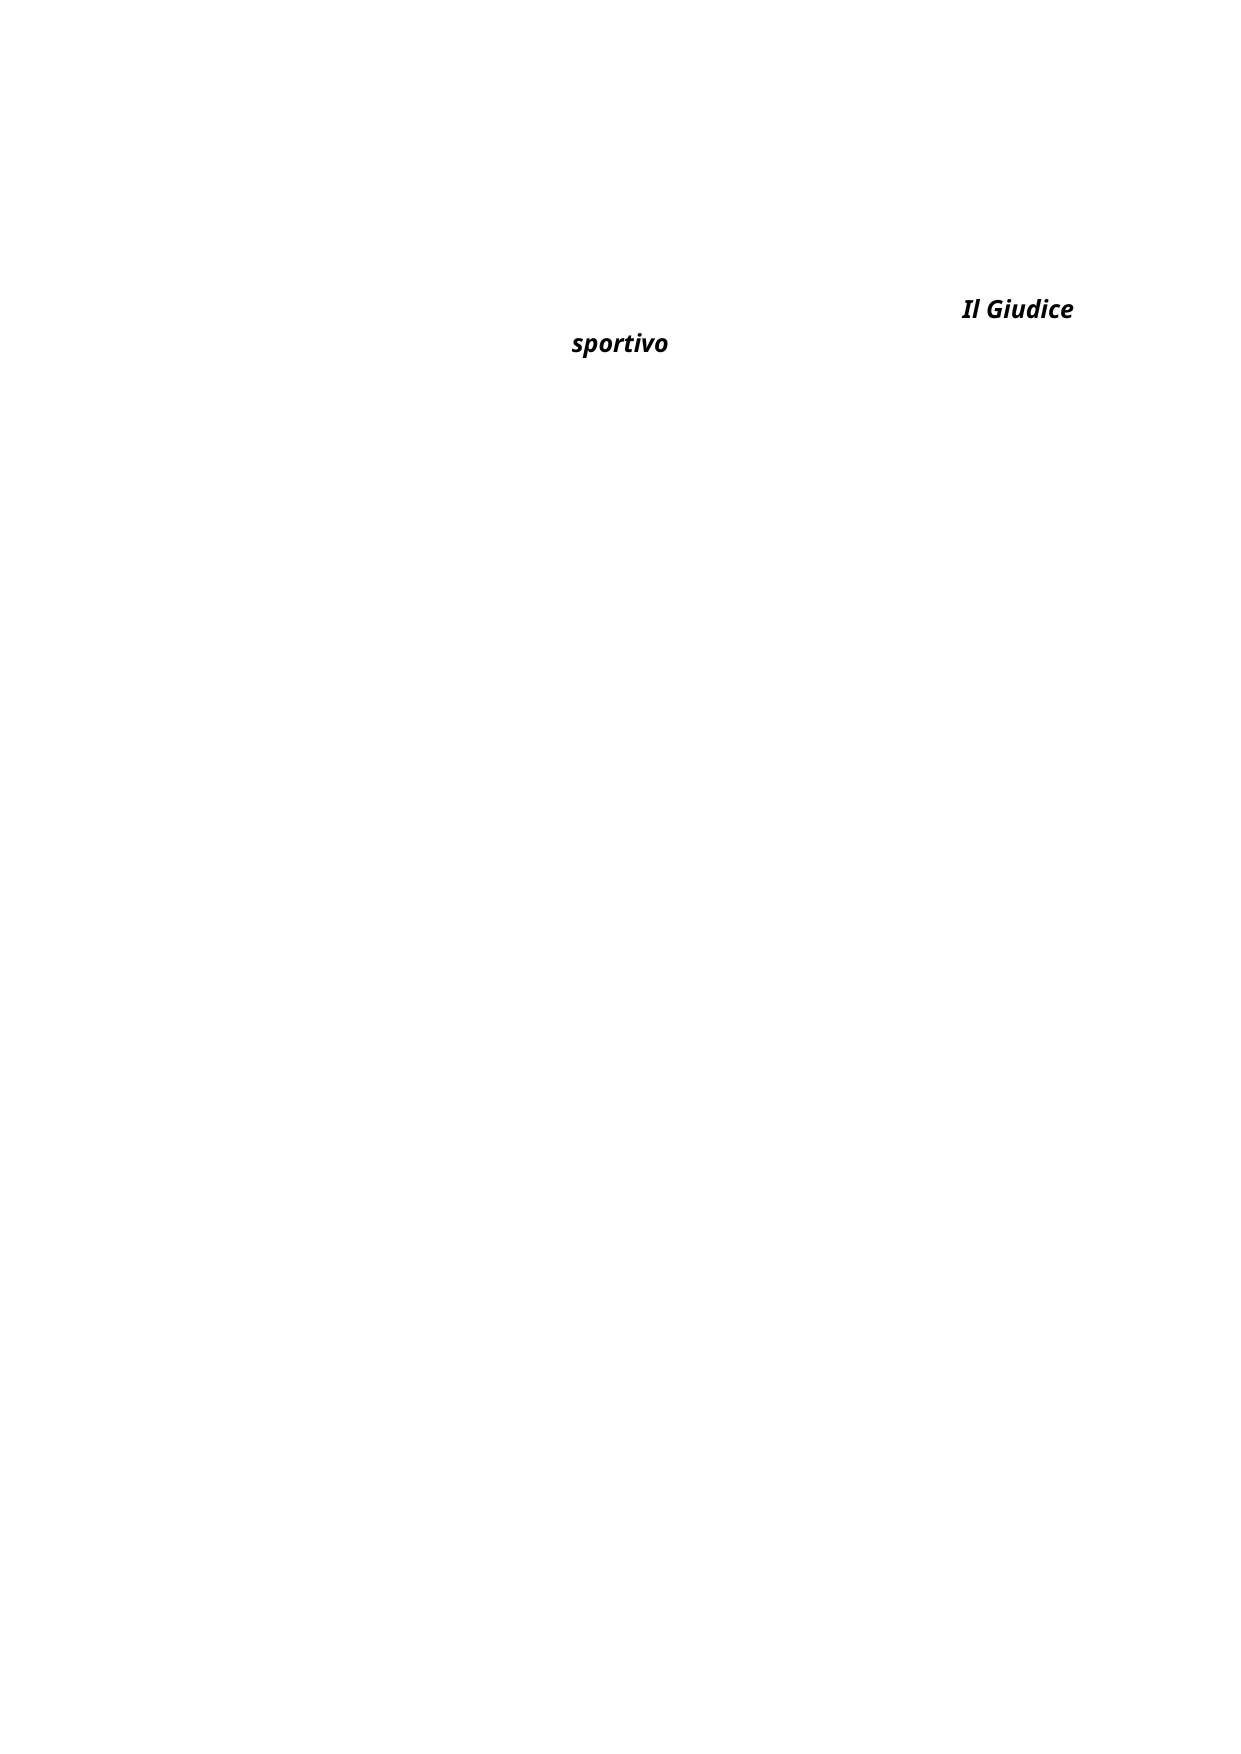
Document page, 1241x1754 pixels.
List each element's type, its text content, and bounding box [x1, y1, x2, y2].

text Il Giudice sportivo [118, 291, 1122, 359]
